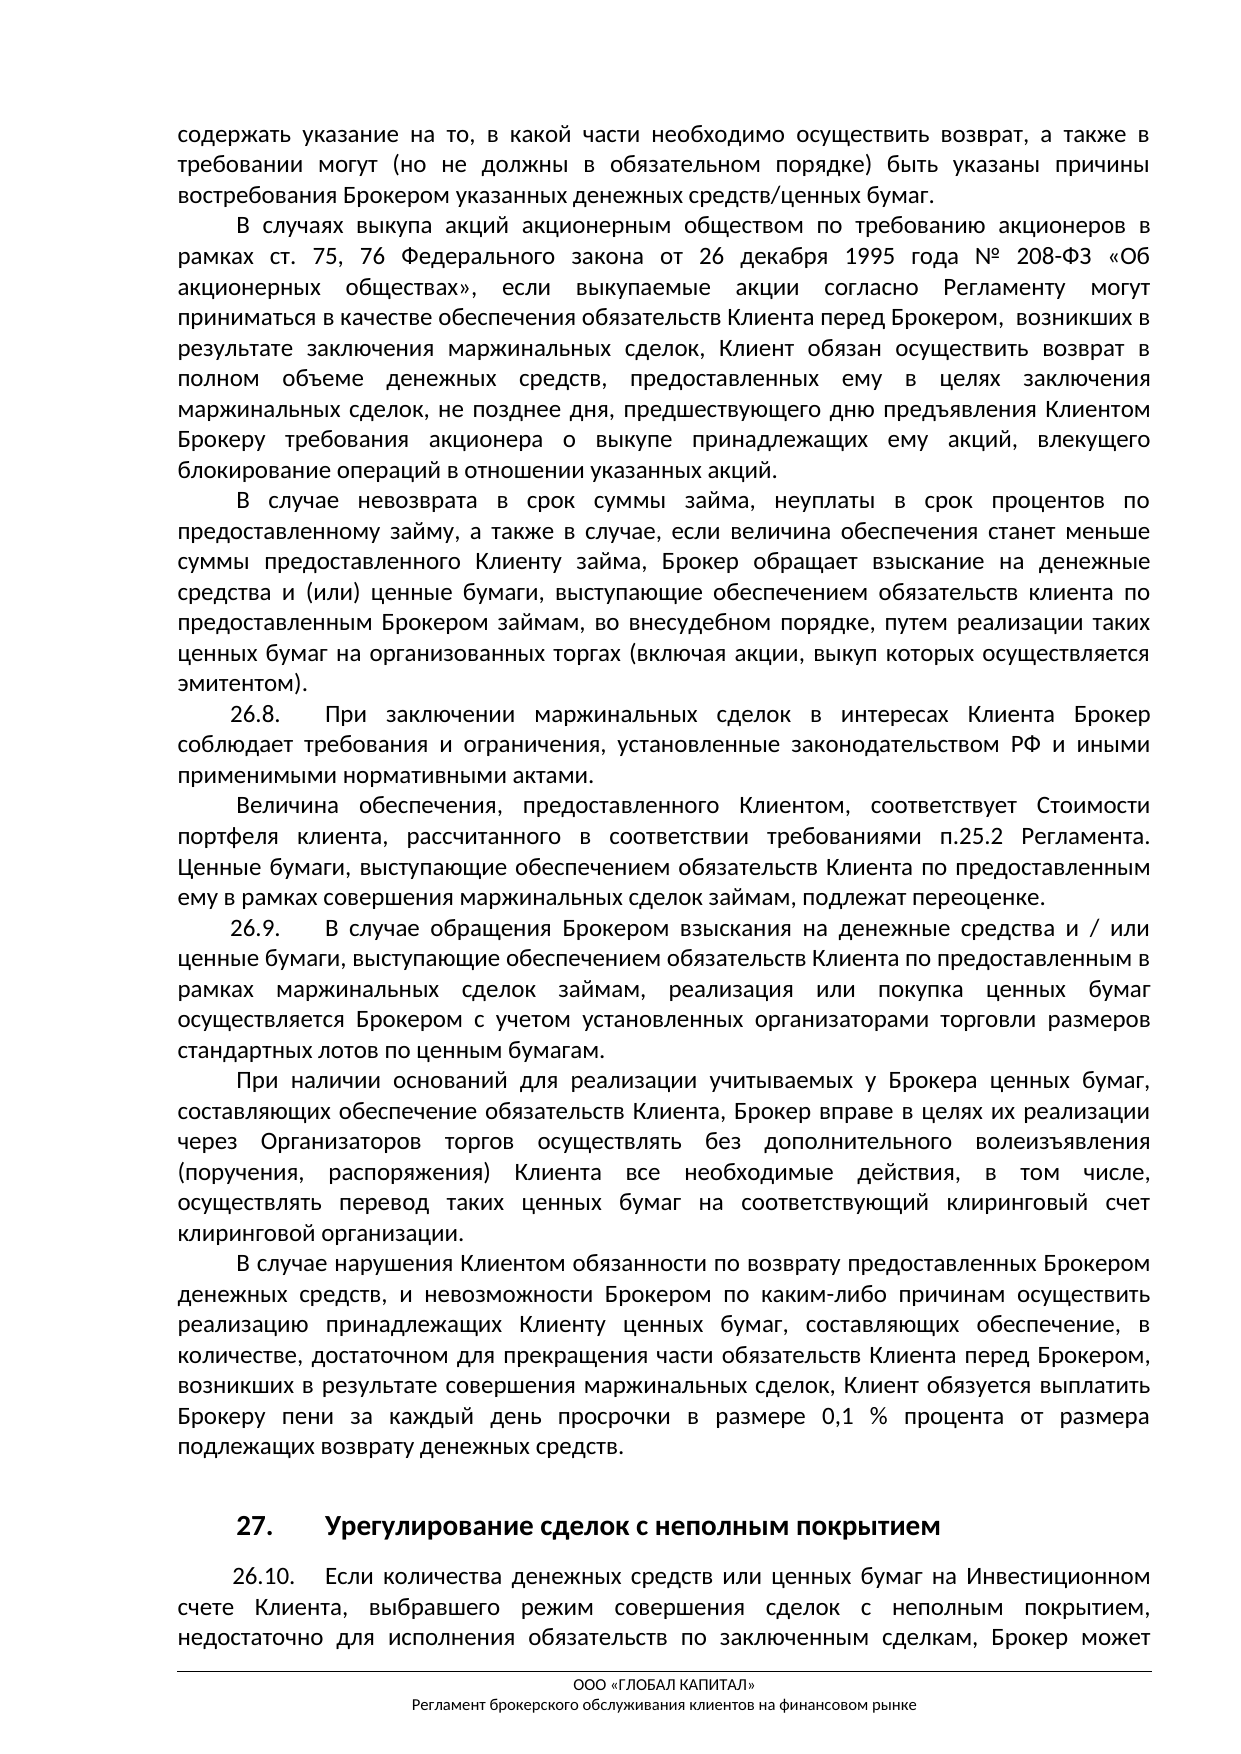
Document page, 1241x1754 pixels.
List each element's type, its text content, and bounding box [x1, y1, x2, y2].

list В случае нарушения Клиентом обязанности по возврату предоставленных Брокером денежных средств, и невозможности Брокером по каким-либо причинам осуществить реализацию принадлежащих Клиенту ценных бумаг, составляющих обеспечение, в количестве, достаточном для прекращения части обязательств Клиента перед Брокером, возникших в результате совершения маржинальных сделок, Клиент обязуется выплатить Брокеру пени за каждый день просрочки в размере 0,1 % процента от размера подлежащих возврату денежных средств. [177, 1247, 1152, 1461]
subtitle Урегулирование сделок с неполным покрытием [177, 1507, 1152, 1542]
list При заключении маржинальных сделок в интересах Клиента Брокер соблюдает требования и ограничения, установленные законодательством РФ и иными применимыми нормативными актами. [177, 698, 1152, 789]
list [177, 118, 1152, 210]
list При наличии оснований для реализации учитываемых у Брокера ценных бумаг, составляющих обеспечение обязательств Клиента, Брокер вправе в целях их реализации через Организаторов торгов осуществлять без дополнительного волеизъявления (поручения, распоряжения) Клиента все необходимые действия, в том числе, осуществлять перевод таких ценных бумаг на соответствующий клиринговый счет клиринговой организации. [177, 1064, 1152, 1247]
list В случаях выкупа акций акционерным обществом по требованию акционеров в рамках ст. 75, 76 Федерального закона от 26 декабря 1995 года № 208-ФЗ «Об акционерных обществах», если выкупаемые акции согласно Регламенту могут приниматься в качестве обеспечения обязательств Клиента перед Брокером, возникших в результате заключения маржинальных сделок, Клиент обязан осуществить возврат в полном объеме денежных средств, предоставленных ему в целях заключения маржинальных сделок, не позднее дня, предшествующего дню предъявления Клиентом Брокеру требования акционера о выкупе принадлежащих ему акций, влекущего блокирование операций в отношении указанных акций. [177, 210, 1152, 484]
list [177, 1560, 1152, 1652]
list В случае обращения Брокером взыскания на денежные средства и / или ценные бумаги, выступающие обеспечением обязательств Клиента по предоставленным в рамках маржинальных сделок займам, реализация или покупка ценных бумаг осуществляется Брокером с учетом установленных организаторами торговли размеров стандартных лотов по ценным бумагам. [177, 912, 1152, 1064]
list В случае невозврата в срок суммы займа, неуплаты в срок процентов по предоставленному займу, а также в случае, если величина обеспечения станет меньше суммы предоставленного Клиенту займа, Брокер обращает взыскание на денежные средства и (или) ценные бумаги, выступающие обеспечением обязательств клиента по предоставленным Брокером займам, во внесудебном порядке, путем реализации таких ценных бумаг на организованных торгах (включая акции, выкуп которых осуществляется эмитентом). [177, 484, 1152, 698]
list Величина обеспечения, предоставленного Клиентом, соответствует Стоимости портфеля клиента, рассчитанного в соответствии требованиями п.25.2 Регламента. Ценные бумаги, выступающие обеспечением обязательств Клиента по предоставленным ему в рамках совершения маржинальных сделок займам, подлежат переоценке. [177, 789, 1152, 912]
